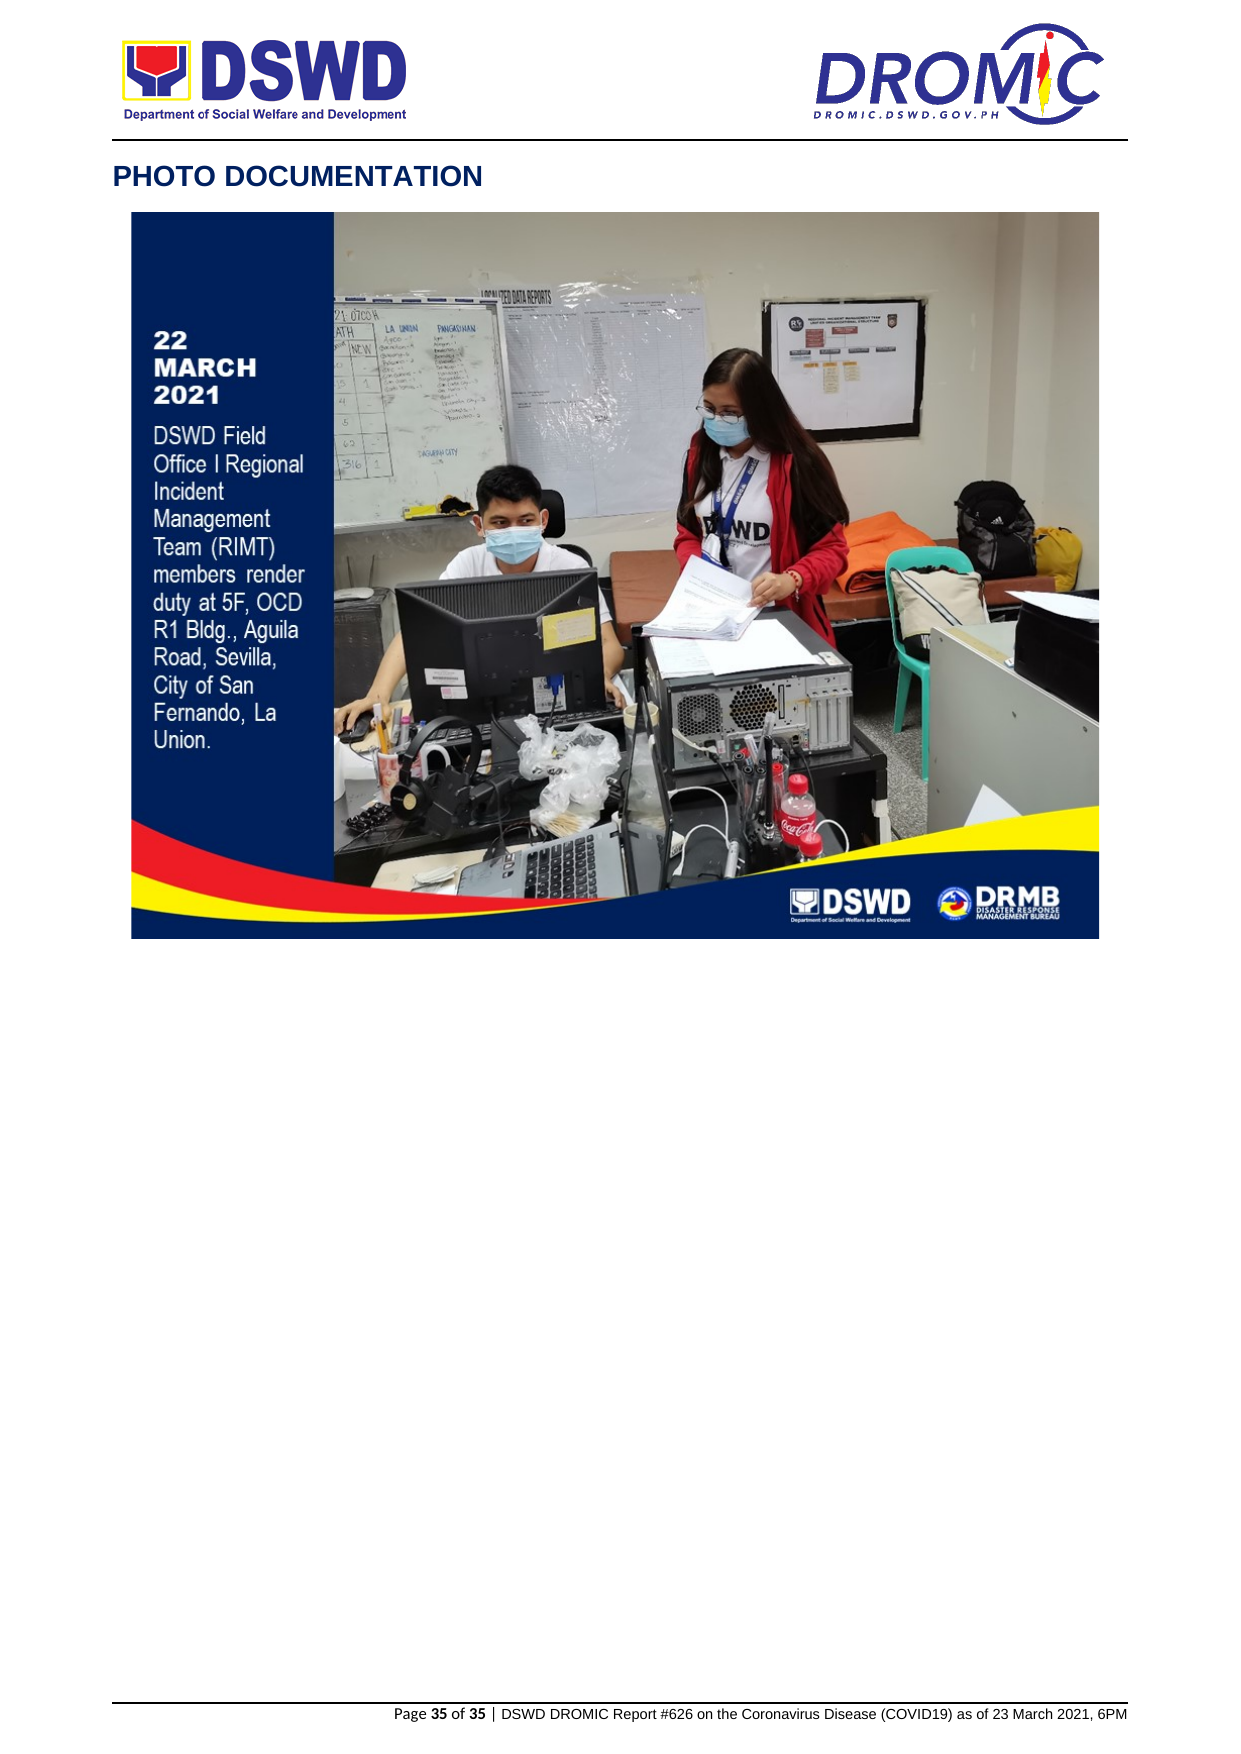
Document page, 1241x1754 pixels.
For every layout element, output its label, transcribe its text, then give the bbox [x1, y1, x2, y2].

picture [781, 23, 1133, 125]
text PHOTO DOCUMENTATION [112, 159, 1128, 192]
picture [112, 37, 416, 125]
picture [131, 212, 1100, 939]
